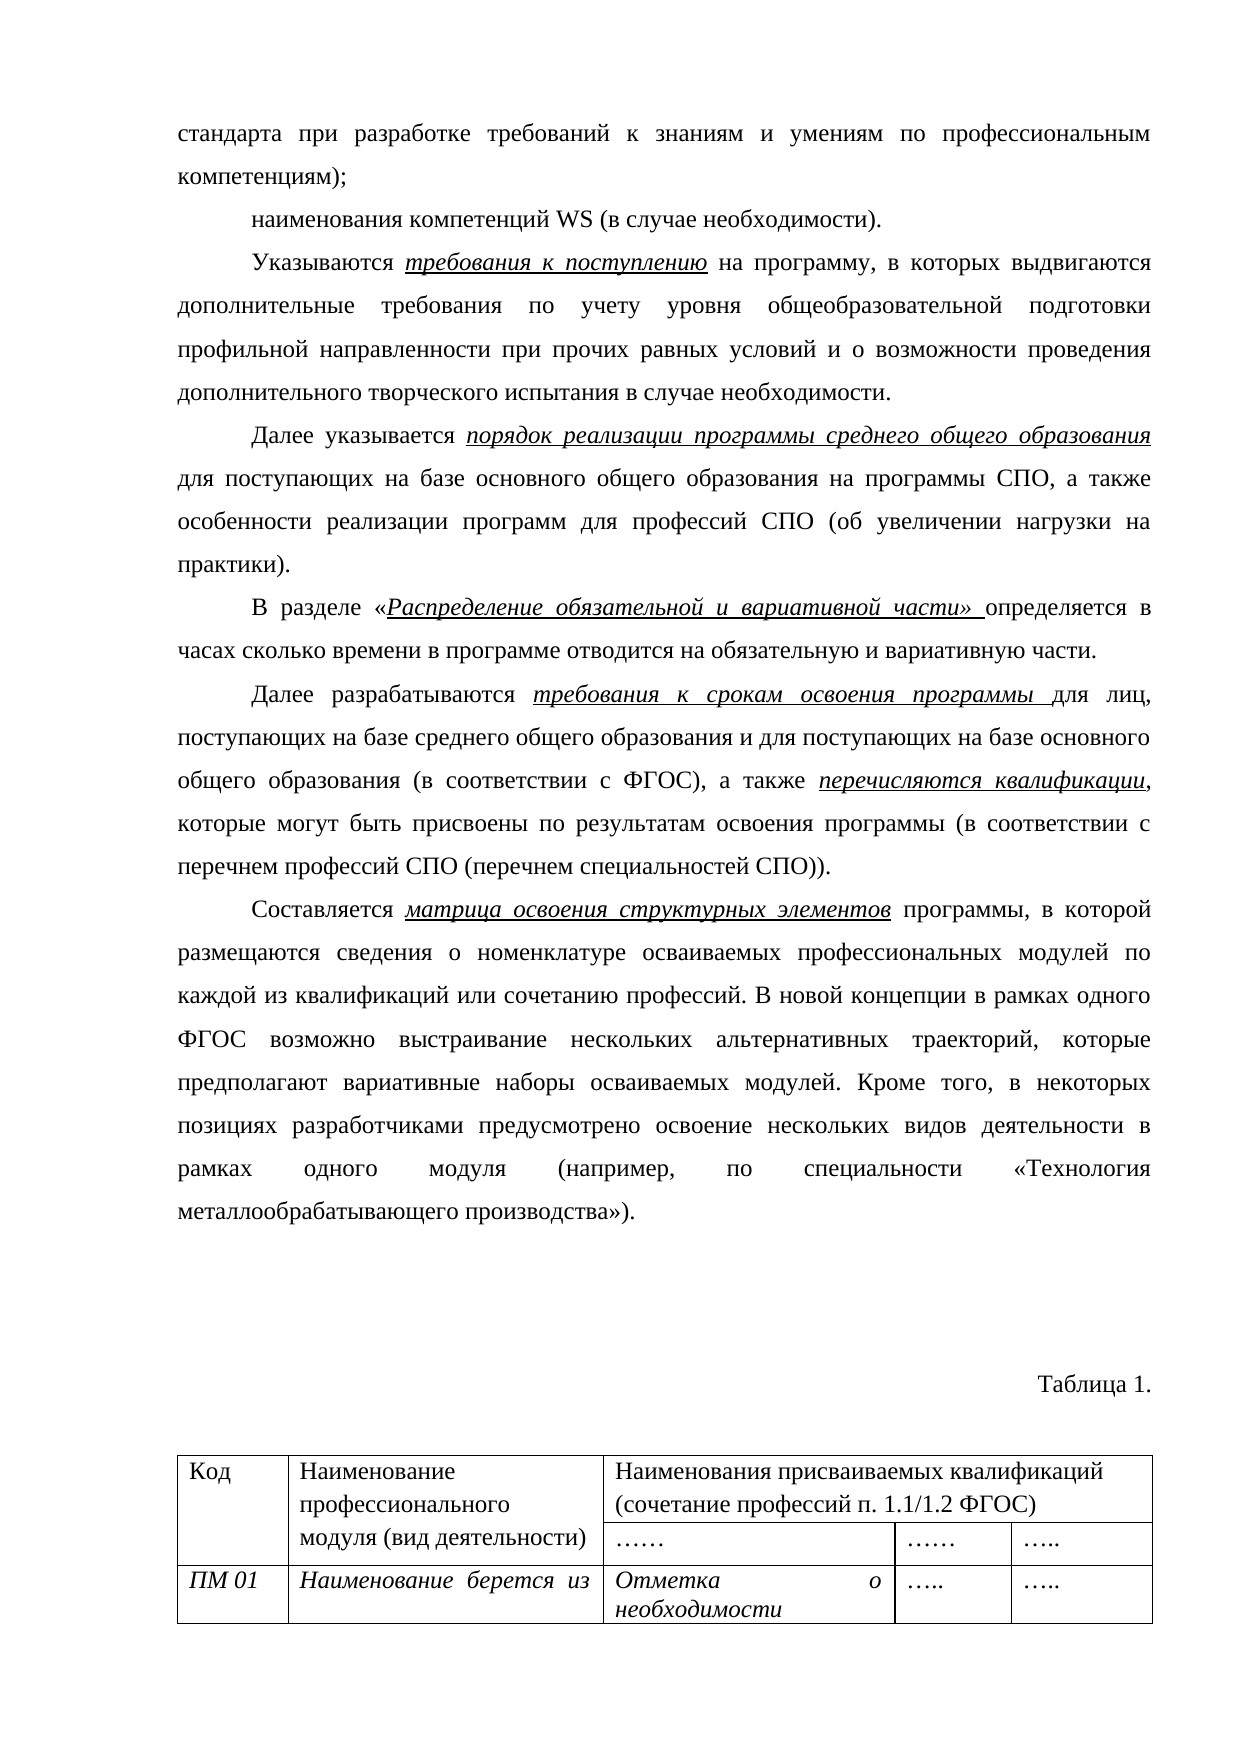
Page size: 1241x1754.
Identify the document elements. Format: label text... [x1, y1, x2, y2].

table_header Наименования присваиваемых квалификаций (сочетание профессий п. 1.1/1.2 ФГОС) [604, 1456, 1152, 1522]
table_cell ПМ 01 [178, 1566, 288, 1623]
table_header Код [178, 1456, 288, 1564]
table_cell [604, 1566, 894, 1623]
table_header Наименование профессионального модуля (вид деятельности) [289, 1456, 603, 1564]
list Таблица 1. [251, 1369, 1152, 1397]
table_cell …… [604, 1523, 894, 1564]
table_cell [289, 1566, 603, 1623]
table_cell ….. [1012, 1566, 1152, 1623]
table_cell ….. [896, 1566, 1011, 1623]
list Далее разрабатываются требования к срокам освоения программы для лиц, поступающих на базе среднего общего образования и для поступающих на базе основного общего образования (в соответствии с ФГОС), а также перечисляются квалификации, которые могут быть присвоены по результатам освоения программы (в соответствии с перечнем профессий СПО (перечнем специальностей СПО)). [177, 679, 1152, 880]
list наименования компетенций WS (в случае необходимости). [177, 204, 1152, 233]
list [177, 118, 1152, 190]
list Далее указывается порядок реализации программы среднего общего образования для поступающих на базе основного общего образования на программы СПО, а также особенности реализации программ для профессий СПО (об увеличении нагрузки на практики). [177, 420, 1152, 578]
list Составляется матрица освоения структурных элементов программы, в которой размещаются сведения о номенклатуре осваиваемых профессиональных модулей по каждой из квалификаций или сочетанию профессий. В новой концепции в рамках одного ФГОС возможно выстраивание нескольких альтернативных траекторий, которые предполагают вариативные наборы осваиваемых модулей. Кроме того, в некоторых позициях разработчиками предусмотрено освоение нескольких видов деятельности в рамках одного модуля (например, по специальности «Технология металлообрабатывающего производства»). [177, 894, 1152, 1225]
list В разделе «Распределение обязательной и вариативной части» определяется в часах сколько времени в программе отводится на обязательную и вариативную части. [177, 592, 1152, 664]
table_cell …… [896, 1523, 1011, 1564]
table_cell ….. [1012, 1523, 1152, 1564]
list Указываются требования к поступлению на программу, в которых выдвигаются дополнительные требования по учету уровня общеобразовательной подготовки профильной направленности при прочих равных условий и о возможности проведения дополнительного творческого испытания в случае необходимости. [177, 247, 1152, 406]
